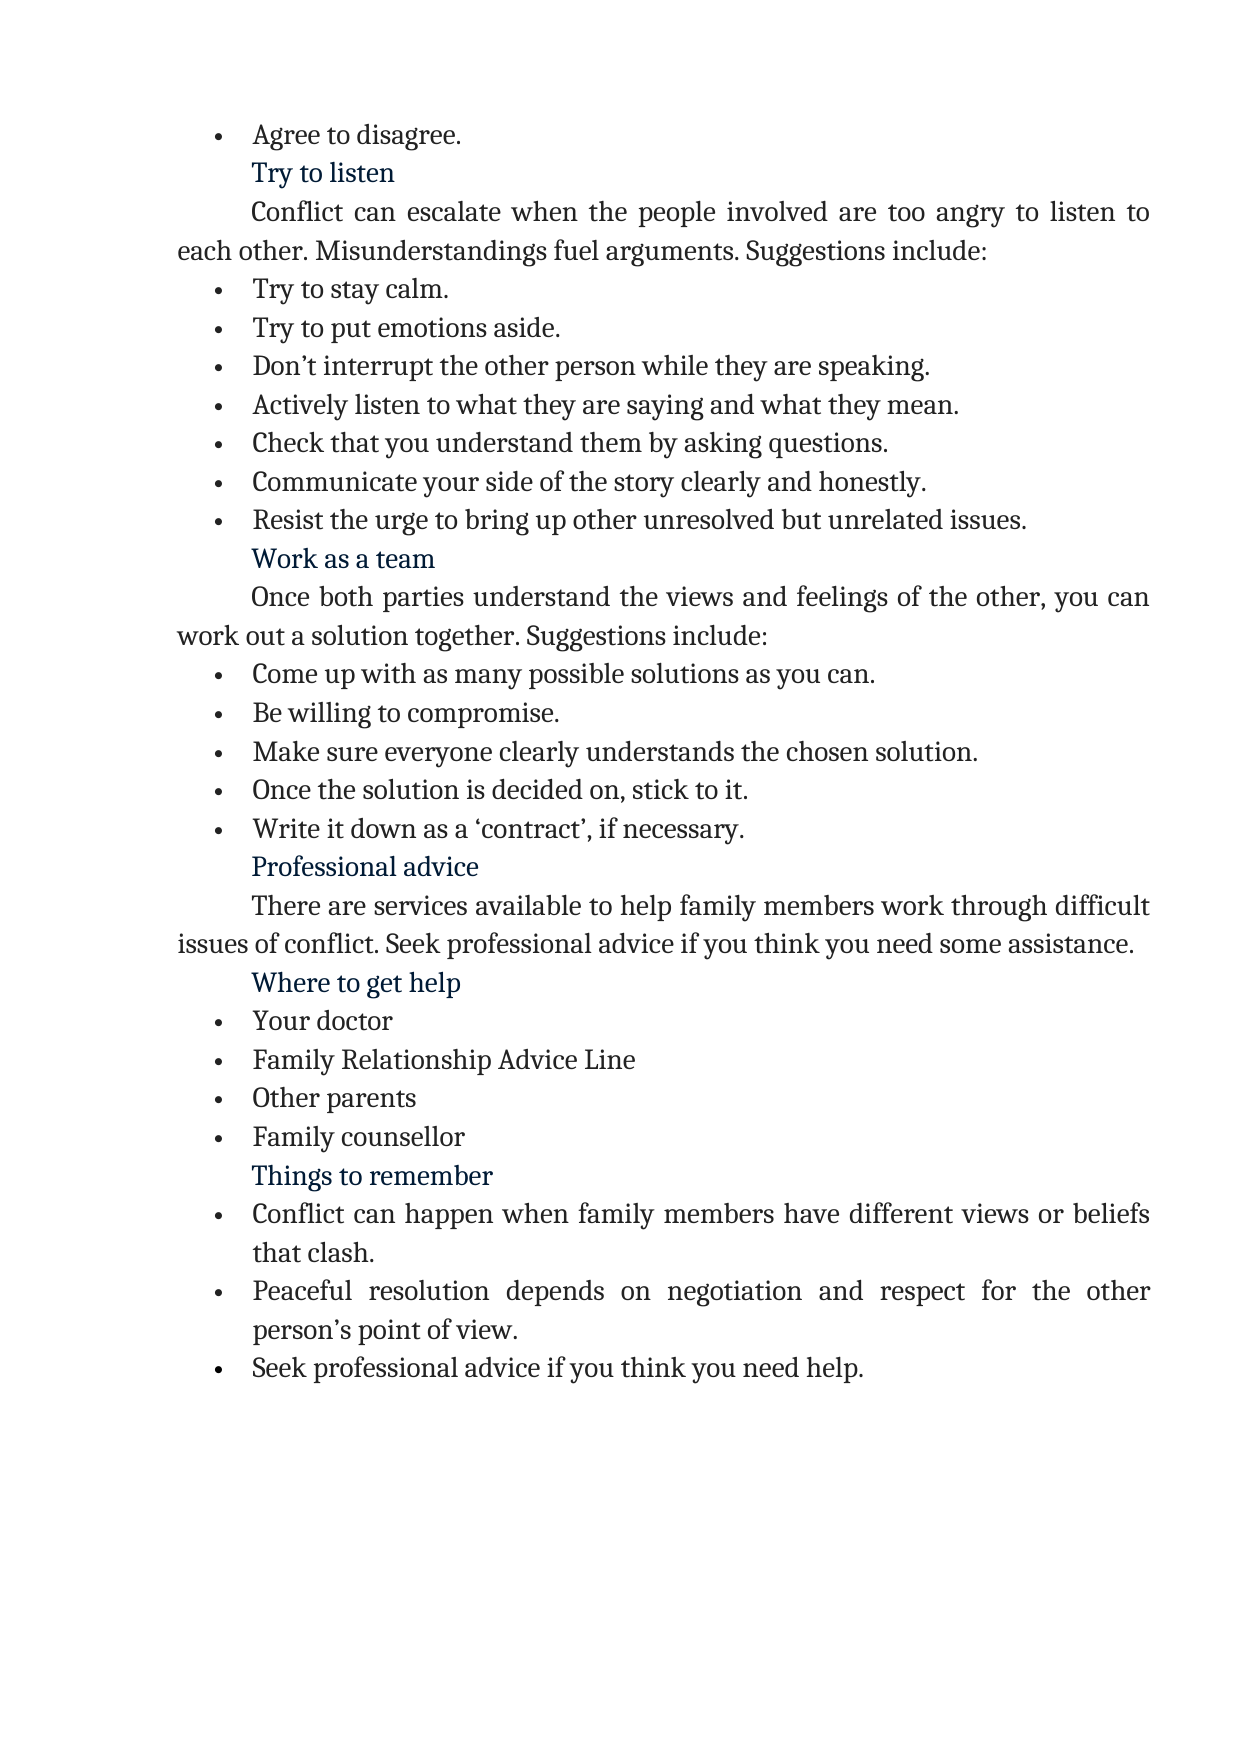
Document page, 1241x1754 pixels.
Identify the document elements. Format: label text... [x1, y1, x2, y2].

text Once both parties understand the views and feelings of the other, you can work out a solution together. Suggestions include: [177, 581, 1152, 653]
list Family Relationship Advice Line [215, 1043, 1152, 1077]
list Resist the urge to bring up other unresolved but unrelated issues. [215, 503, 1152, 537]
text There are services available to help family members work through difficult issues of conflict. Seek professional advice if you think you need some assistance. [177, 889, 1152, 961]
list Actively listen to what they are saying and what they mean. [215, 388, 1152, 421]
list Come up with as many possible solutions as you can. [215, 658, 1152, 691]
list Check that you understand them by asking questions. [215, 426, 1152, 460]
text Where to get help [177, 966, 1152, 999]
list Peaceful resolution depends on negotiation and respect for the other person’s point of view. [215, 1274, 1152, 1346]
list Make sure everyone clearly understands the chosen solution. [215, 735, 1152, 768]
list Be willing to compromise. [215, 696, 1152, 730]
list Don’t interrupt the other person while they are speaking. [215, 349, 1152, 383]
text Try to listen [177, 157, 1152, 190]
list Agree to disagree. [215, 118, 1152, 152]
text Conflict can escalate when the people involved are too angry to listen to each other. Misunderstandings fuel arguments. Suggestions include: [177, 195, 1152, 267]
text Things to remember [177, 1159, 1152, 1192]
text Work as a team [177, 542, 1152, 576]
list Try to stay calm. [215, 272, 1152, 306]
text Professional advice [177, 850, 1152, 884]
list Other parents [215, 1082, 1152, 1115]
list Communicate your side of the story clearly and honestly. [215, 465, 1152, 498]
list Try to put emotions aside. [215, 311, 1152, 344]
list Write it down as a ‘contract’, if necessary. [215, 812, 1152, 845]
list Once the solution is decided on, stick to it. [215, 773, 1152, 807]
list Seek professional advice if you think you need help. [215, 1351, 1152, 1385]
list Conflict can happen when family members have different views or beliefs that clash. [215, 1197, 1152, 1269]
list Family counsellor [215, 1120, 1152, 1154]
list Your doctor [215, 1004, 1152, 1038]
